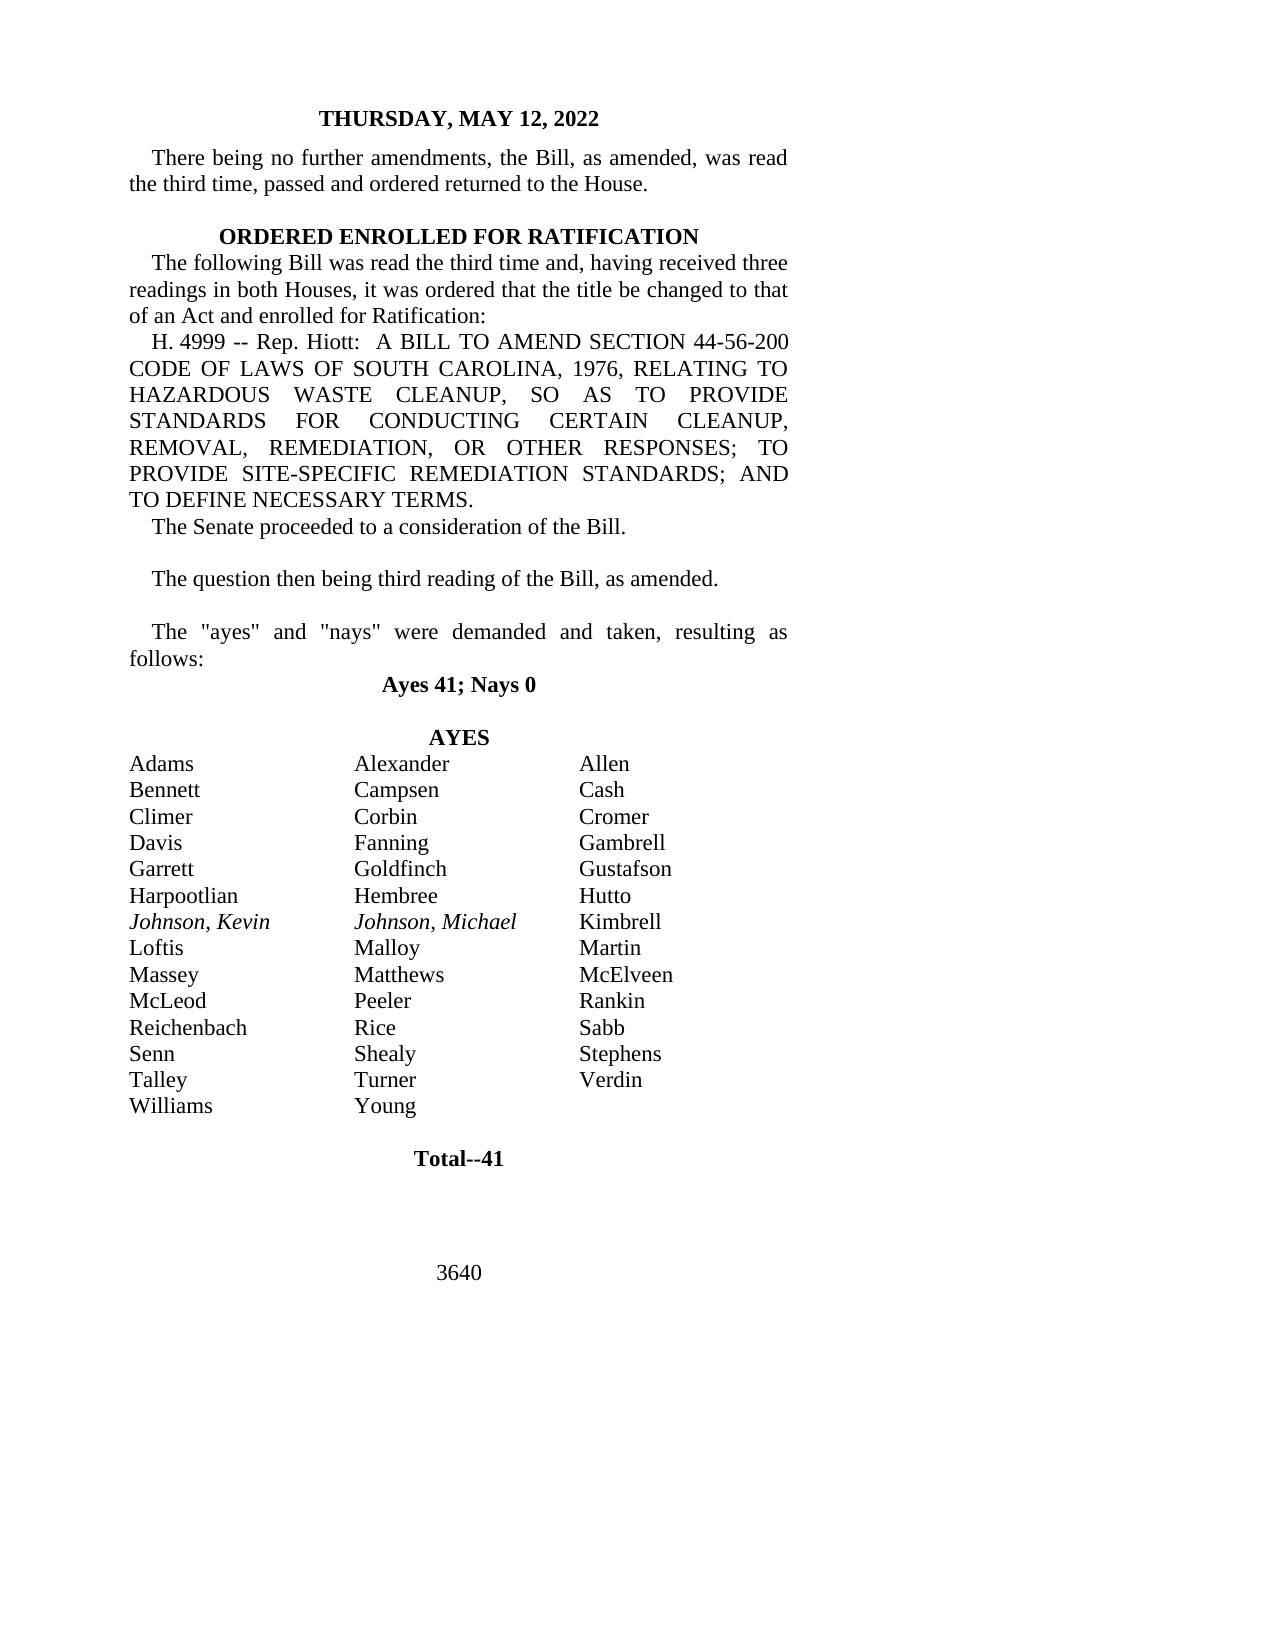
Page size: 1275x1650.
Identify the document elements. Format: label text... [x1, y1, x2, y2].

text Bennett Campsen Cash [129, 776, 789, 803]
text Adams Alexander Allen [129, 750, 789, 776]
text Massey Matthews McElveen [129, 961, 789, 987]
text Climer Corbin Cromer [129, 803, 789, 829]
text Talley Turner Verdin [129, 1066, 789, 1093]
text The "ayes" and "nays" were demanded and taken, resulting as follows: [129, 618, 789, 671]
text There being no further amendments, the Bill, as amended, was read the third time, passed and ordered returned to the House. [129, 144, 789, 197]
text AYES [129, 724, 789, 750]
text Reichenbach Rice Sabb [129, 1013, 789, 1040]
text Ayes 41; Nays 0 [129, 671, 789, 697]
text Williams Young [129, 1093, 789, 1119]
text Total--41 [129, 1145, 789, 1172]
text The Senate proceeded to a consideration of the Bill. [129, 513, 789, 539]
text Senn Shealy Stephens [129, 1040, 789, 1066]
text Loftis Malloy Martin [129, 934, 789, 961]
text The following Bill was read the third time and, having received three readings in both Houses, it was ordered that the title be changed to that of an Act and enrolled for Ratification: [129, 249, 789, 328]
text Johnson, Kevin Johnson, Michael Kimbrell [129, 908, 789, 934]
text ORDERED ENROLLED FOR RATIFICATION [129, 223, 789, 249]
text McLeod Peeler Rankin [129, 987, 789, 1013]
text Garrett Goldfinch Gustafson [129, 855, 789, 882]
text Harpootlian Hembree Hutto [129, 882, 789, 908]
text The question then being third reading of the Bill, as amended. [129, 566, 789, 592]
text H. 4999 -- Rep. Hiott: A BILL TO AMEND SECTION 44-56-200 CODE OF LAWS OF SOUTH CAROLINA, 1976, RELATING TO HAZARDOUS WASTE CLEANUP, SO AS TO PROVIDE STANDARDS FOR CONDUCTING CERTAIN CLEANUP, REMOVAL, REMEDIATION, OR OTHER RESPONSES; TO PROVIDE SITE-SPECIFIC REMEDIATION STANDARDS; AND TO DEFINE NECESSARY TERMS. [129, 328, 789, 513]
text Davis Fanning Gambrell [129, 829, 789, 855]
